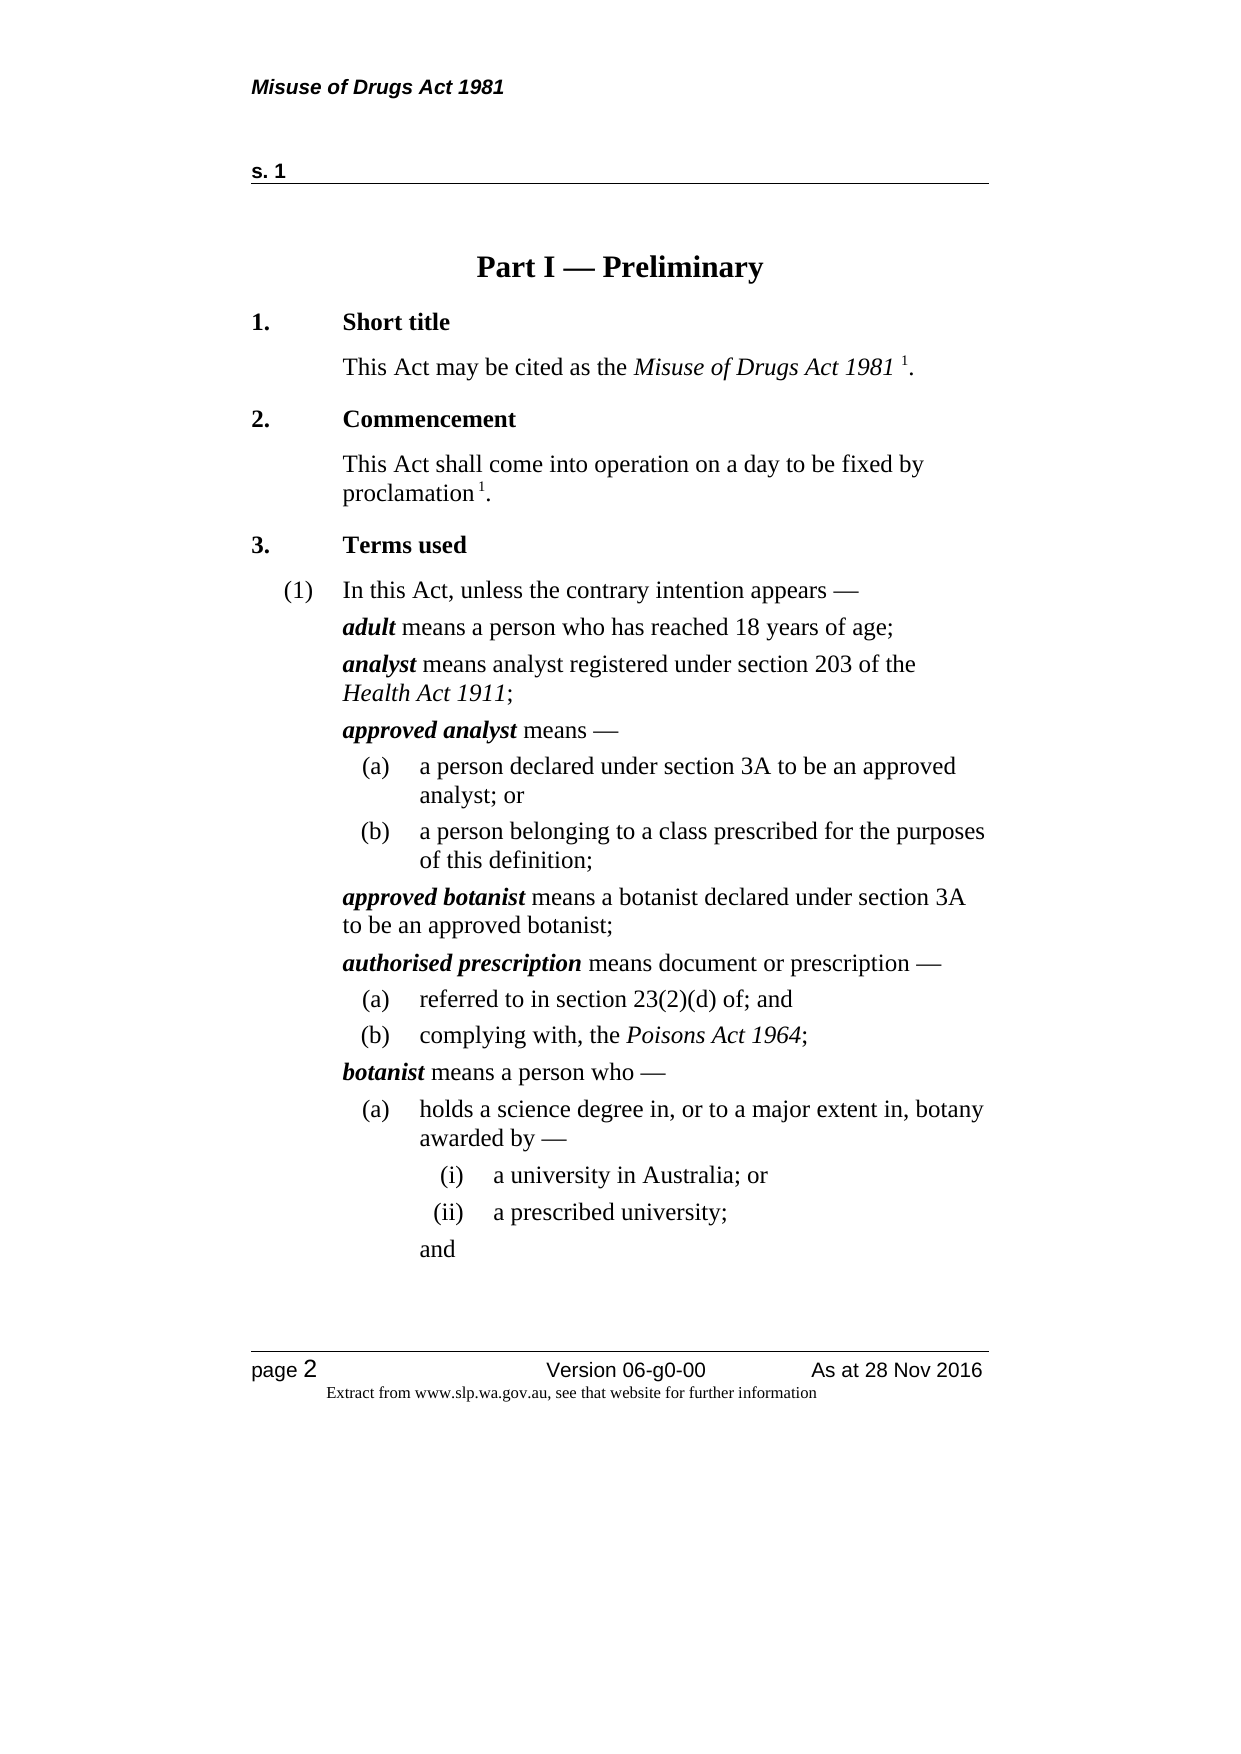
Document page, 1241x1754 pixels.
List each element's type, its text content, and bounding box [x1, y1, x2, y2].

text (a) holds a science degree in, or to a major extent in, botany awarded by — [251, 1094, 989, 1151]
text (b) a person belonging to a class prescribed for the purposes of this definition; [251, 816, 989, 873]
subtitle 2. Commencement [251, 404, 989, 433]
text analyst means analyst registered under section 203 of the Health Act 1911; [251, 649, 989, 707]
text This Act shall come into operation on a day to be fixed by proclamation 1. [251, 449, 989, 507]
text (a) referred to in section 23(2)(d) of; and [251, 984, 989, 1012]
text authorised prescription means document or prescription — [251, 948, 989, 976]
text (a) a person declared under section 3A to be an approved analyst; or [251, 751, 989, 809]
text (i) a university in ; or [251, 1160, 989, 1188]
text and [251, 1234, 989, 1263]
subtitle Part I — Preliminary [251, 248, 989, 284]
text This Act may be cited as the Misuse of Drugs Act 1981 1. [251, 352, 989, 381]
text approved botanist means a botanist declared under section 3A to be an approved botanist; [251, 882, 989, 939]
text adult means a person who has reached 18 years of age; [251, 612, 989, 641]
text approved analyst means — [251, 715, 989, 744]
subtitle 1. Short title [251, 307, 989, 336]
text (1) In this Act, unless the contrary intention appears — [251, 575, 989, 604]
text botanist means a person who — [251, 1057, 989, 1086]
subtitle 3. Terms used [251, 530, 989, 558]
text (ii) a prescribed university; [251, 1197, 989, 1226]
text (b) complying with, the Poisons Act 1964; [251, 1020, 989, 1048]
